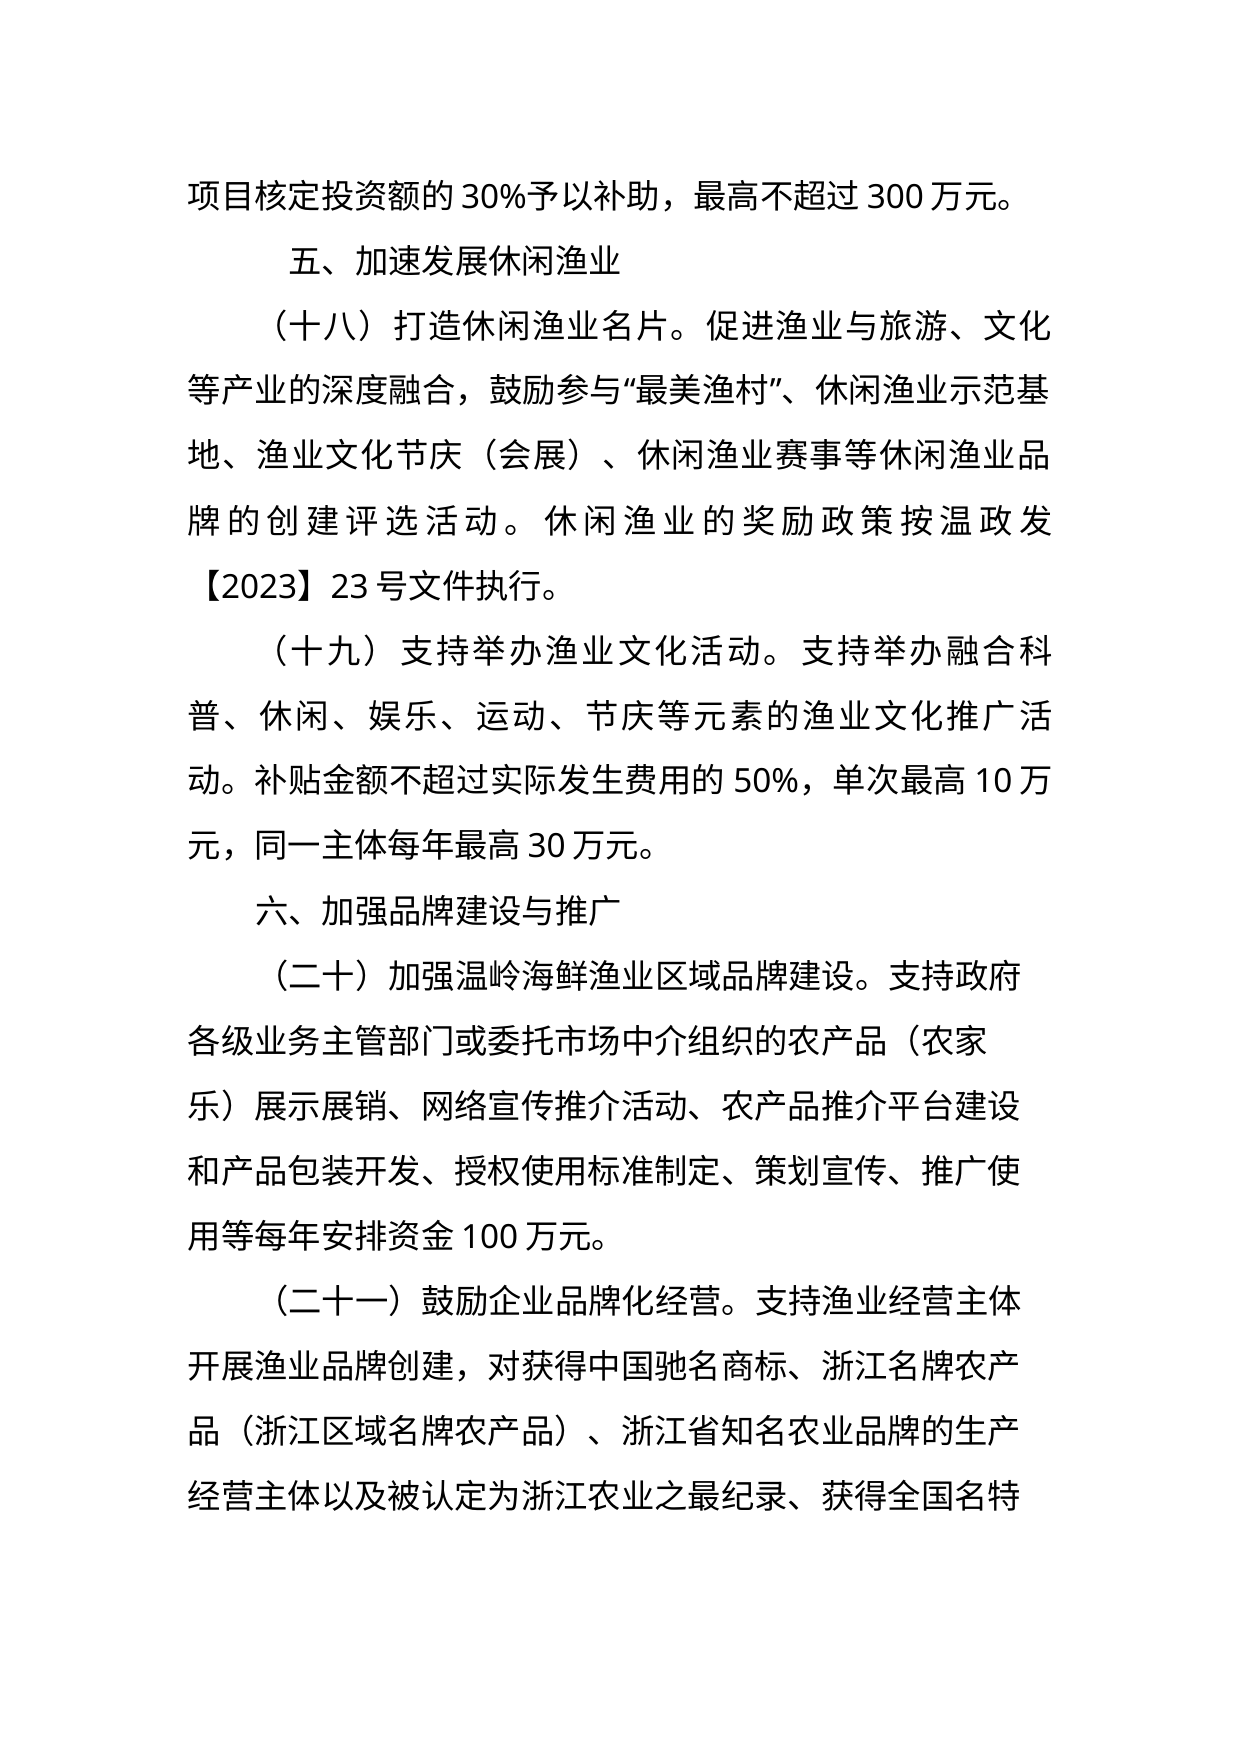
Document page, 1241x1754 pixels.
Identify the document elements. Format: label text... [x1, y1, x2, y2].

text （十九）支持举办渔业文化活动。支持举办融合科普、休闲、娱乐、运动、节庆等元素的渔业文化推广活动。补贴金额不超过实际发生费用的50%，单次最高10万元，同一主体每年最高30万元。 [187, 617, 1053, 877]
text 六、加强品牌建设与推广 [187, 877, 1053, 942]
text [187, 1267, 1053, 1527]
text （二十）加强温岭海鲜渔业区域品牌建设。支持政府各级业务主管部门或委托市场中介组织的农产品（农家乐）展示展销、网络宣传推介活动、农产品推介平台建设和产品包装开发、授权使用标准制定、策划宣传、推广使用等每年安排资金100万元。 [187, 942, 1053, 1267]
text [187, 162, 1053, 227]
text （十八）打造休闲渔业名片。促进渔业与旅游、文化等产业的深度融合，鼓励参与“最美渔村”、休闲渔业示范基地、渔业文化节庆（会展）、休闲渔业赛事等休闲渔业品牌的创建评选活动。休闲渔业的奖励政策按温政发【2023】23号文件执行。 [187, 292, 1053, 617]
text 五、加速发展休闲渔业 [187, 227, 1053, 292]
